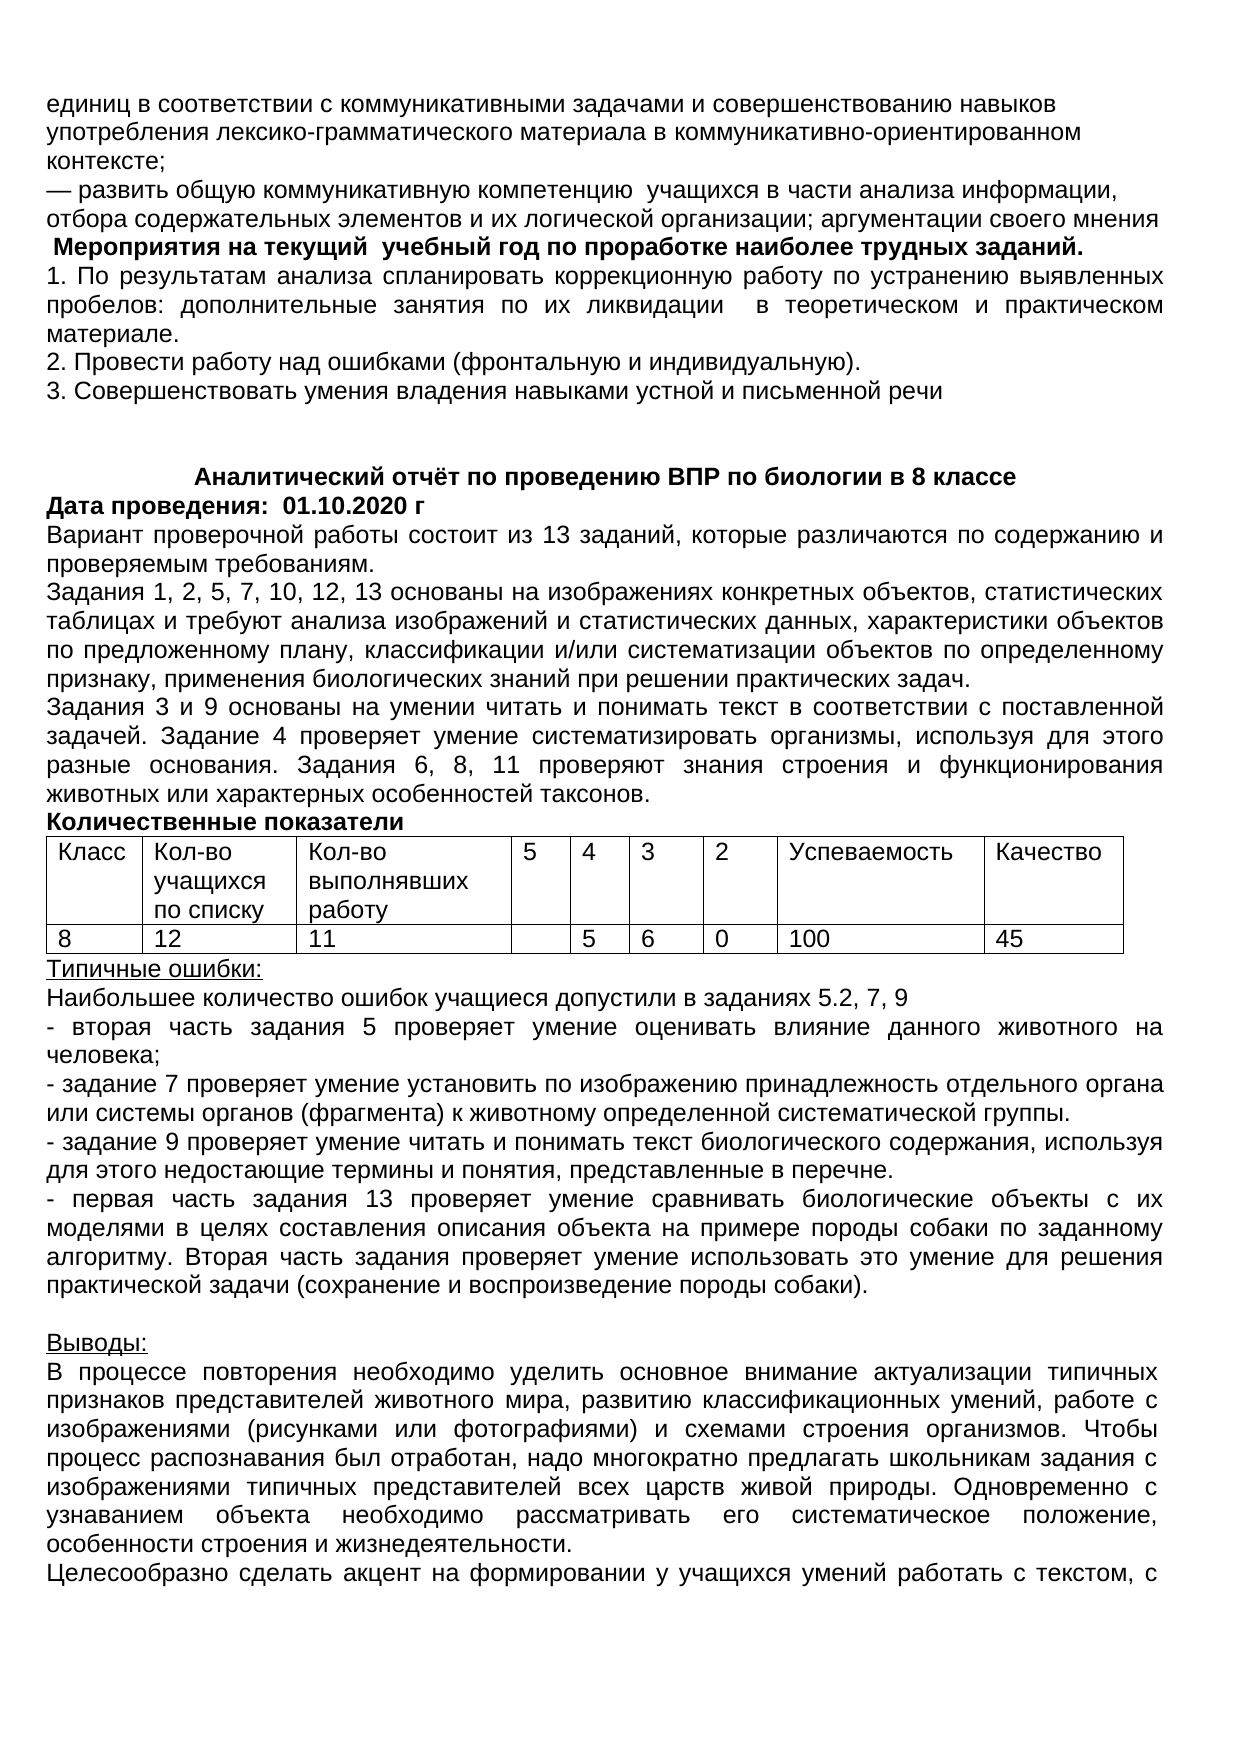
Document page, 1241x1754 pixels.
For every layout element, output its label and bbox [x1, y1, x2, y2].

table_cell [44, 89, 1167, 1587]
